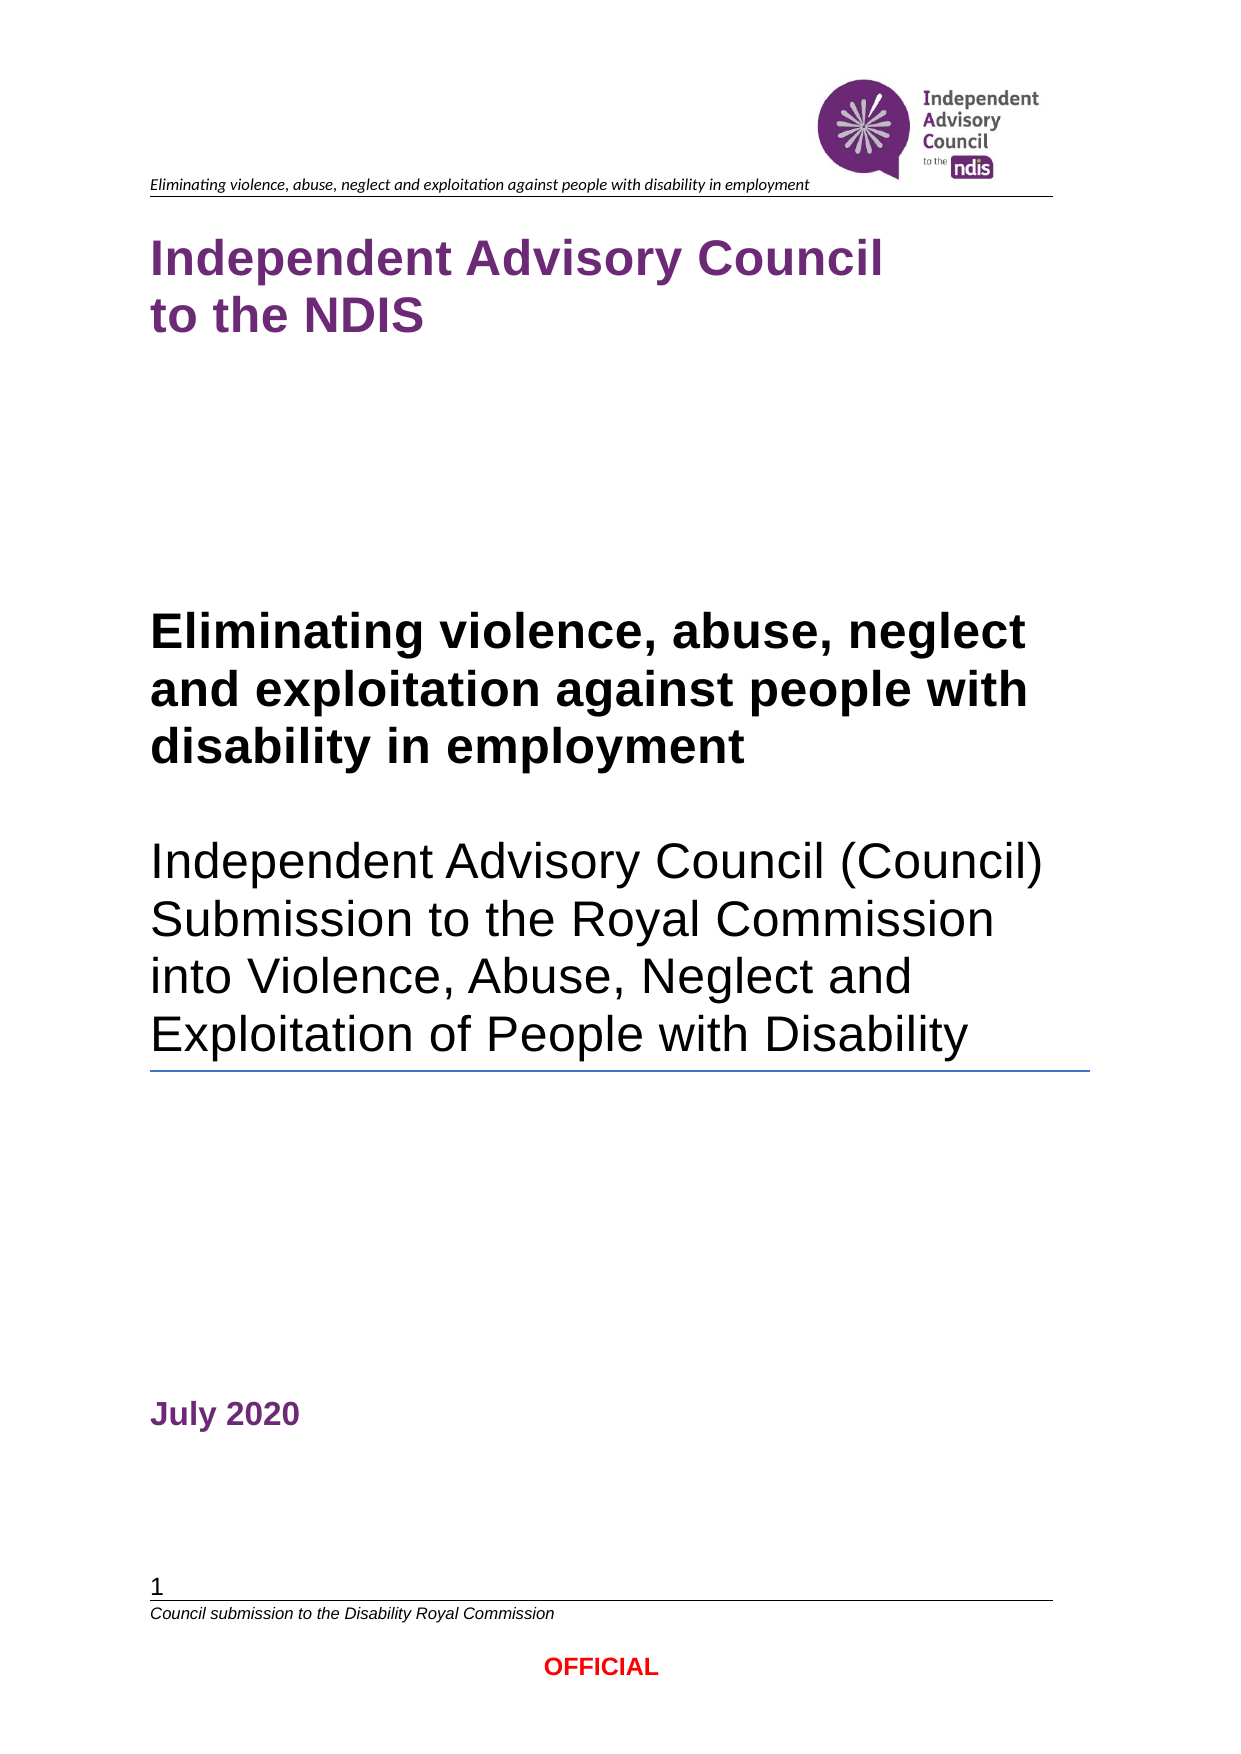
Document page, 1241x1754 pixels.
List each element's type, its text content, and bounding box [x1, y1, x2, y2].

text July 2020 [150, 1394, 1090, 1433]
title Eliminating violence, abuse, neglect and exploitation against people with disability in employment [150, 602, 1090, 774]
title Independent Advisory Council (Council) Submission to the Royal Commission into Violence, Abuse, Neglect and Exploitation of People with Disability [150, 832, 1090, 1070]
picture [810, 73, 1045, 191]
title Independent Advisory Council to the NDIS [150, 228, 1090, 343]
